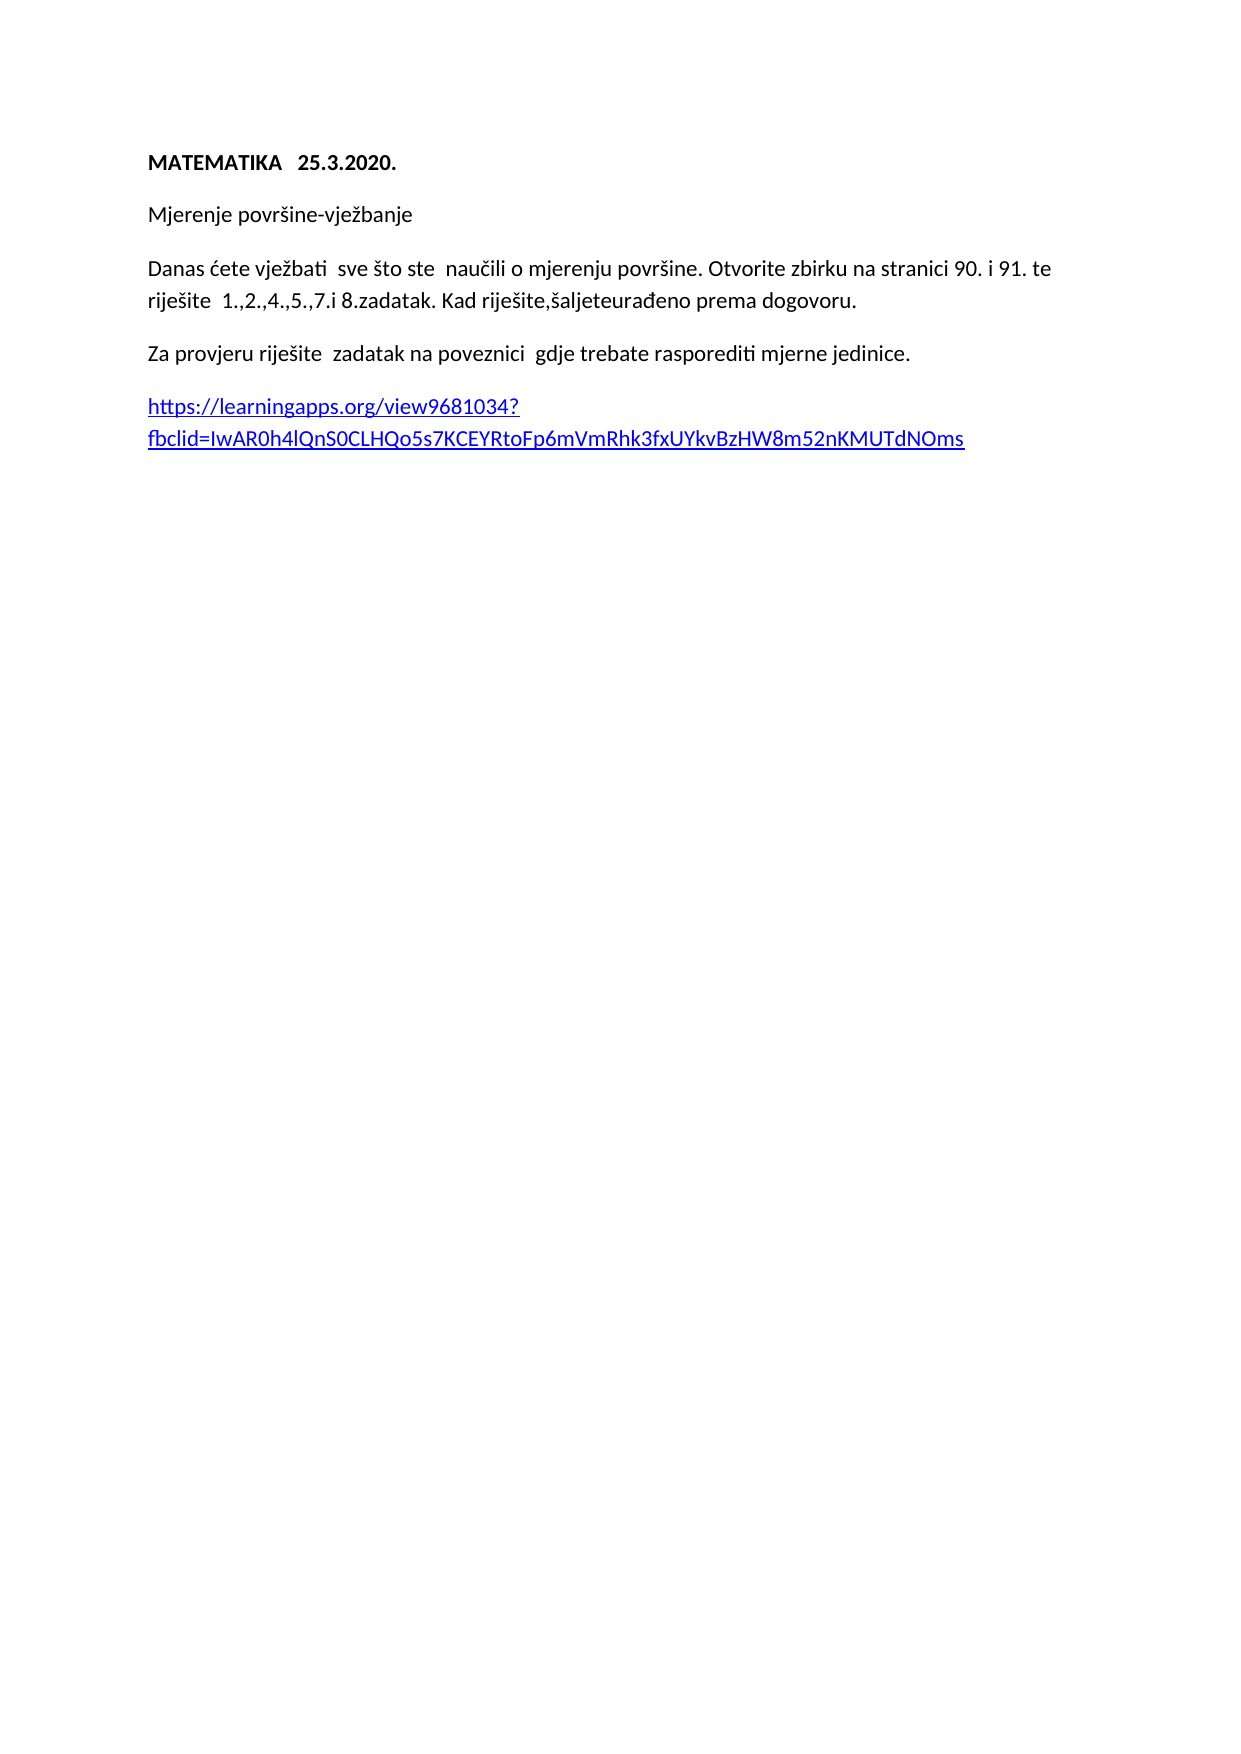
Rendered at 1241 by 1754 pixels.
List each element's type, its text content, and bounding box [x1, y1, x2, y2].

text https://learningapps.org/view9681034?fbclid=IwAR0h4lQnS0CLHQo5s7KCEYRtoFp6mVmRhk3fxUYkvBzHW8m52nKMUTdNOms [148, 392, 1093, 452]
text Danas ćete vježbati sve što ste naučili o mjerenju površine. Otvorite zbirku na stranici 90. i 91. te riješite 1.,2.,4.,5.,7.i 8.zadatak. Kad riješite,šaljeteurađeno prema dogovoru. [148, 254, 1093, 314]
text Za provjeru riješite zadatak na poveznici gdje trebate rasporediti mjerne jedinice. [148, 339, 1093, 367]
text MATEMATIKA 25.3.2020. [148, 148, 1093, 176]
text Mjerenje površine-vježbanje [148, 201, 1093, 229]
